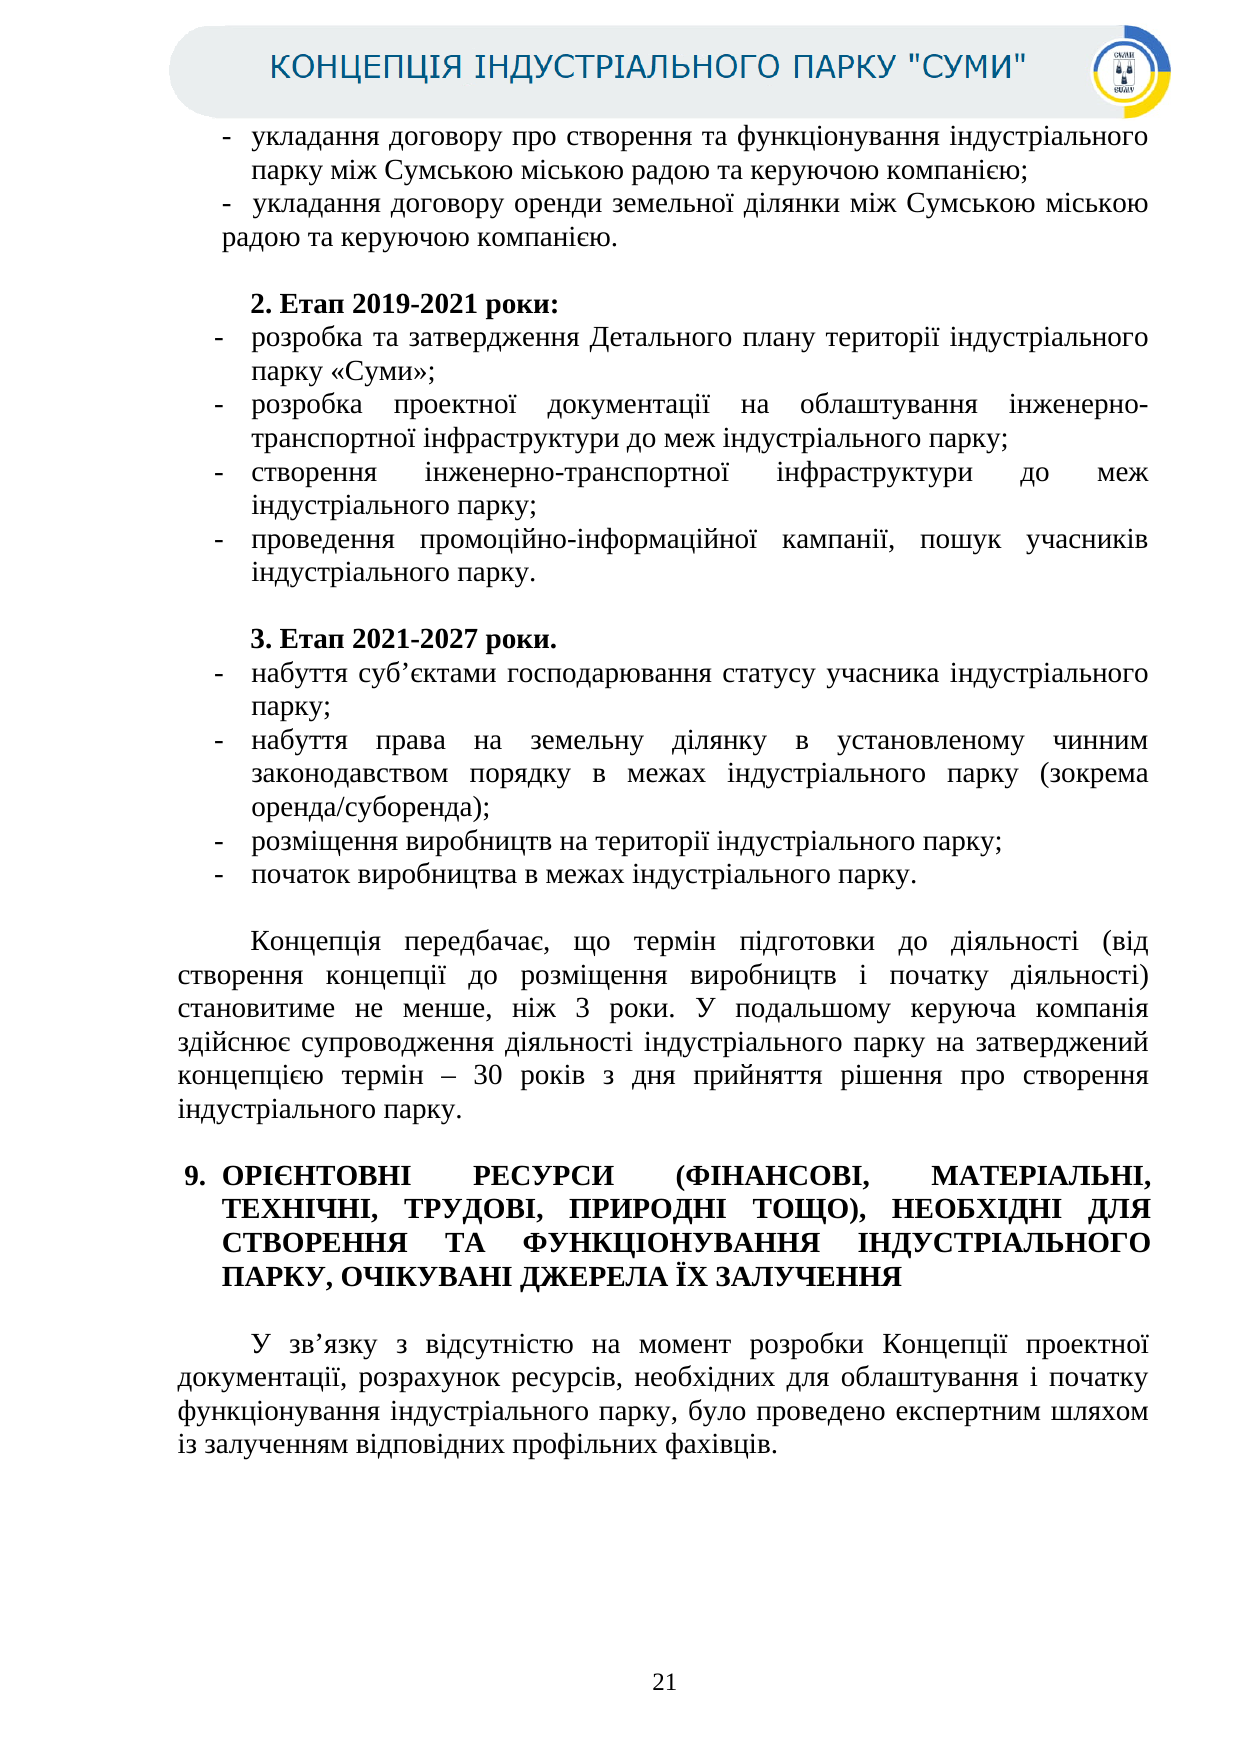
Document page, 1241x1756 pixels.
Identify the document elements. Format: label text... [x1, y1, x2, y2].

list проведення промоційно-інформаційної кампанії, пошук учасників індустріального парку. [214, 521, 1149, 588]
list розміщення виробництв на території індустріального парку; [214, 823, 1149, 856]
picture [167, 23, 1172, 121]
list розробка проектної документації на облаштування інженерно-транспортної інфраструктури до меж індустріального парку; [214, 387, 1149, 454]
list створення інженерно-транспортної інфраструктури до меж індустріального парку; [214, 454, 1149, 521]
list укладання договору про створення та функціонування індустріального парку між Сумською міською радою та керуючою компанією; [222, 118, 1149, 185]
text 2. Етап 2019-2021 роки: [177, 286, 1149, 319]
list початок виробництва в межах індустріального парку. [214, 856, 1149, 890]
list укладання договору оренди земельної ділянки між Сумською міською радою та керуючою компанією. [222, 185, 1149, 252]
text 3. Етап 2021-2027 роки. [177, 621, 1149, 655]
list набуття суб’єктами господарювання статусу учасника індустріального парку; [214, 655, 1149, 722]
list розробка та затвердження Детального плану території індустріального парку «Суми»; [214, 319, 1149, 387]
list набуття права на земельну ділянку в установленому чинним законодавством порядку в межах індустріального парку (зокрема оренда/суборенда); [214, 722, 1149, 823]
text У зв’язку з відсутністю на момент розробки Концепції проектної документації, розрахунок ресурсів, необхідних для облаштування і початку функціонування індустріального парку, було проведено експертним шляхом із залученням відповідних профільних фахівців. [177, 1326, 1149, 1460]
subtitle орієнтовні ресурси (фінансові, матеріальні, технічні, трудові, природні тощо), необхідні для створення та функціонування індустріального парку, очікувані джерела їх залучення [184, 1158, 1152, 1292]
text Концепція передбачає, що термін підготовки до діяльності (від створення концепції до розміщення виробництв і початку діяльності) становитиме не менше, ніж 3 роки. У подальшому керуюча компанія здійснює супроводження діяльності індустріального парку на затверджений концепцією термін – 30 років з дня прийняття рішення про створення індустріального парку. [177, 923, 1149, 1124]
